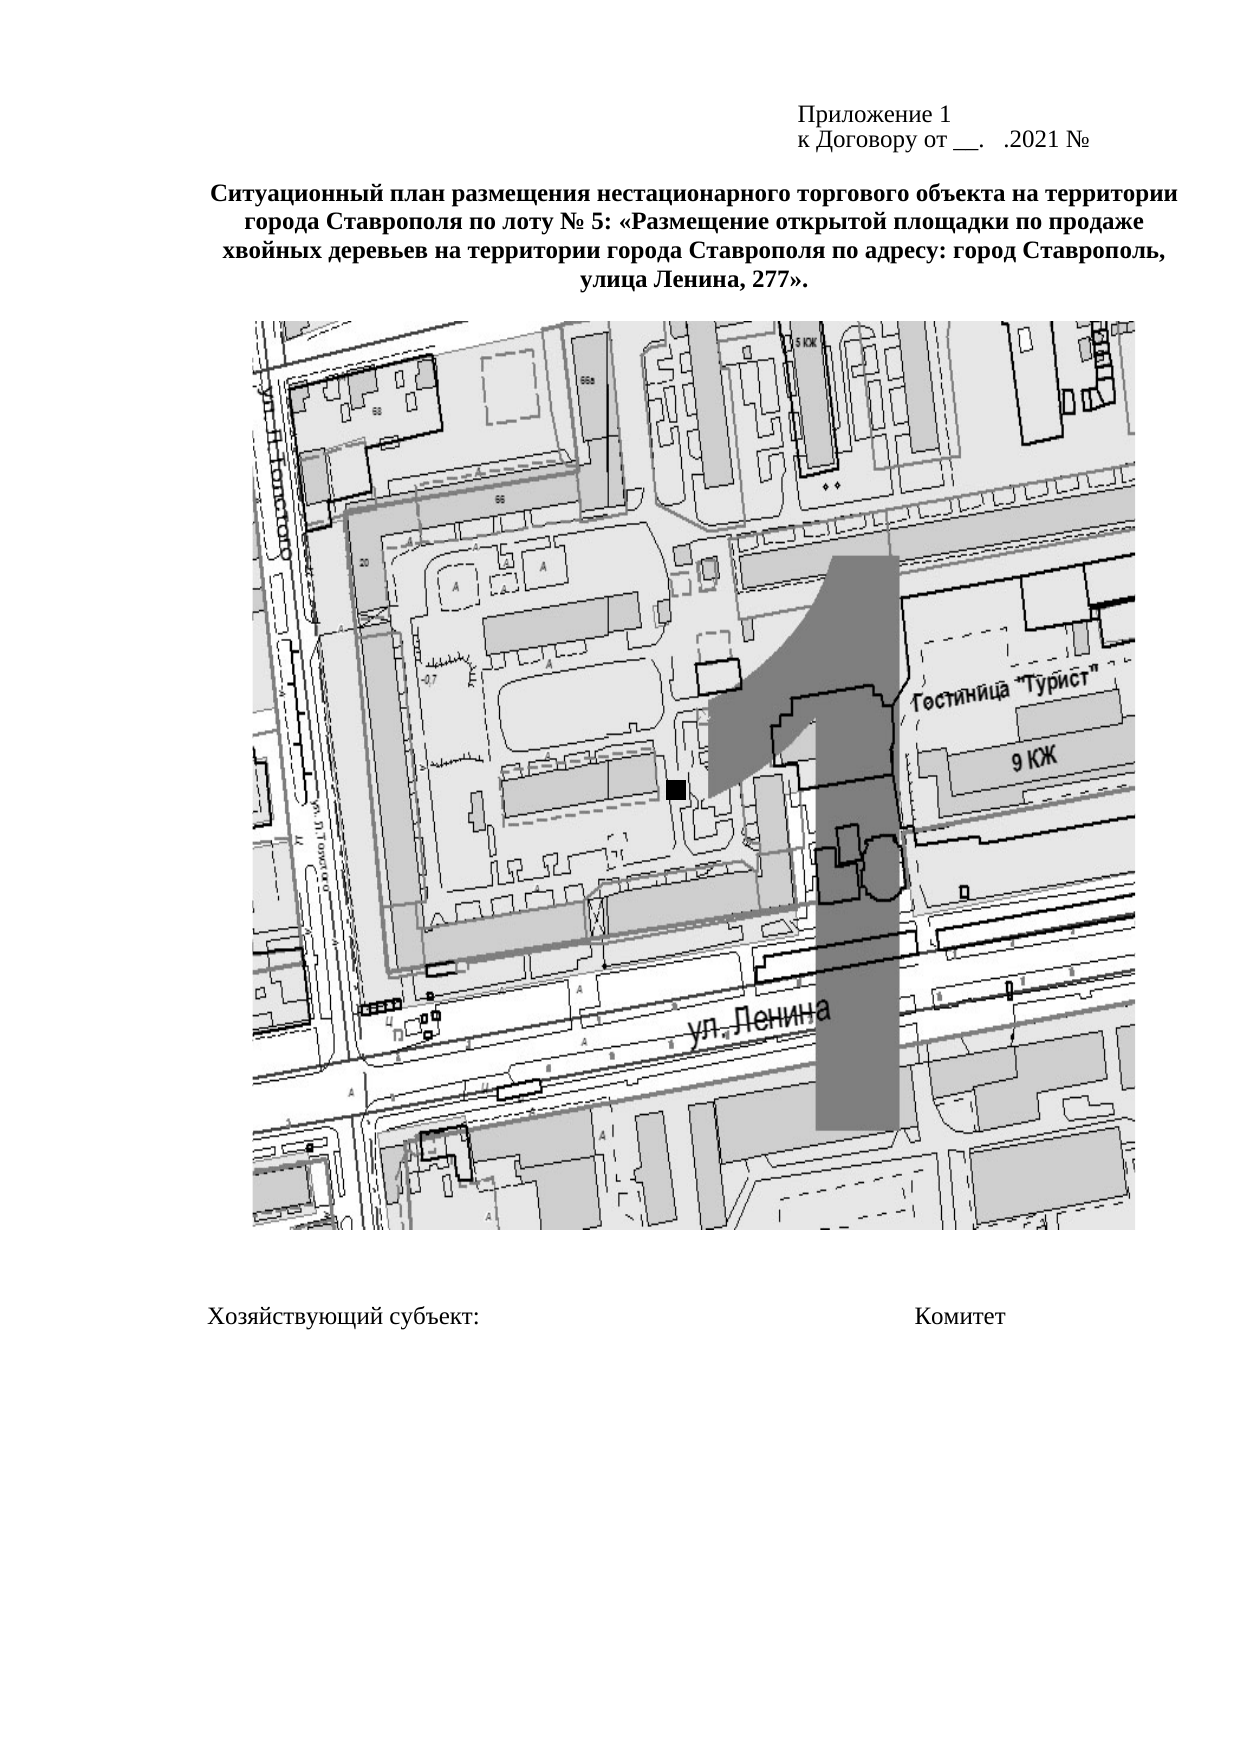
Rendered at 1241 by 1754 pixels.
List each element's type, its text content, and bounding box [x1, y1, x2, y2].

text к Договору от __. .2021 № [797, 128, 1181, 153]
picture [252, 321, 1136, 1230]
text Приложение 1 [797, 103, 1181, 128]
text Хозяйствующий субъект: Комитет [207, 1304, 1181, 1329]
text Ситуационный план размещения нестационарного торгового объекта на территории города Ставрополя по лоту № 5: «Размещение открытой площадки по продаже хвойных деревьев на территории города Ставрополя по адресу: город Ставрополь, [207, 178, 1181, 264]
text улица Ленина, 277». [207, 264, 1181, 293]
